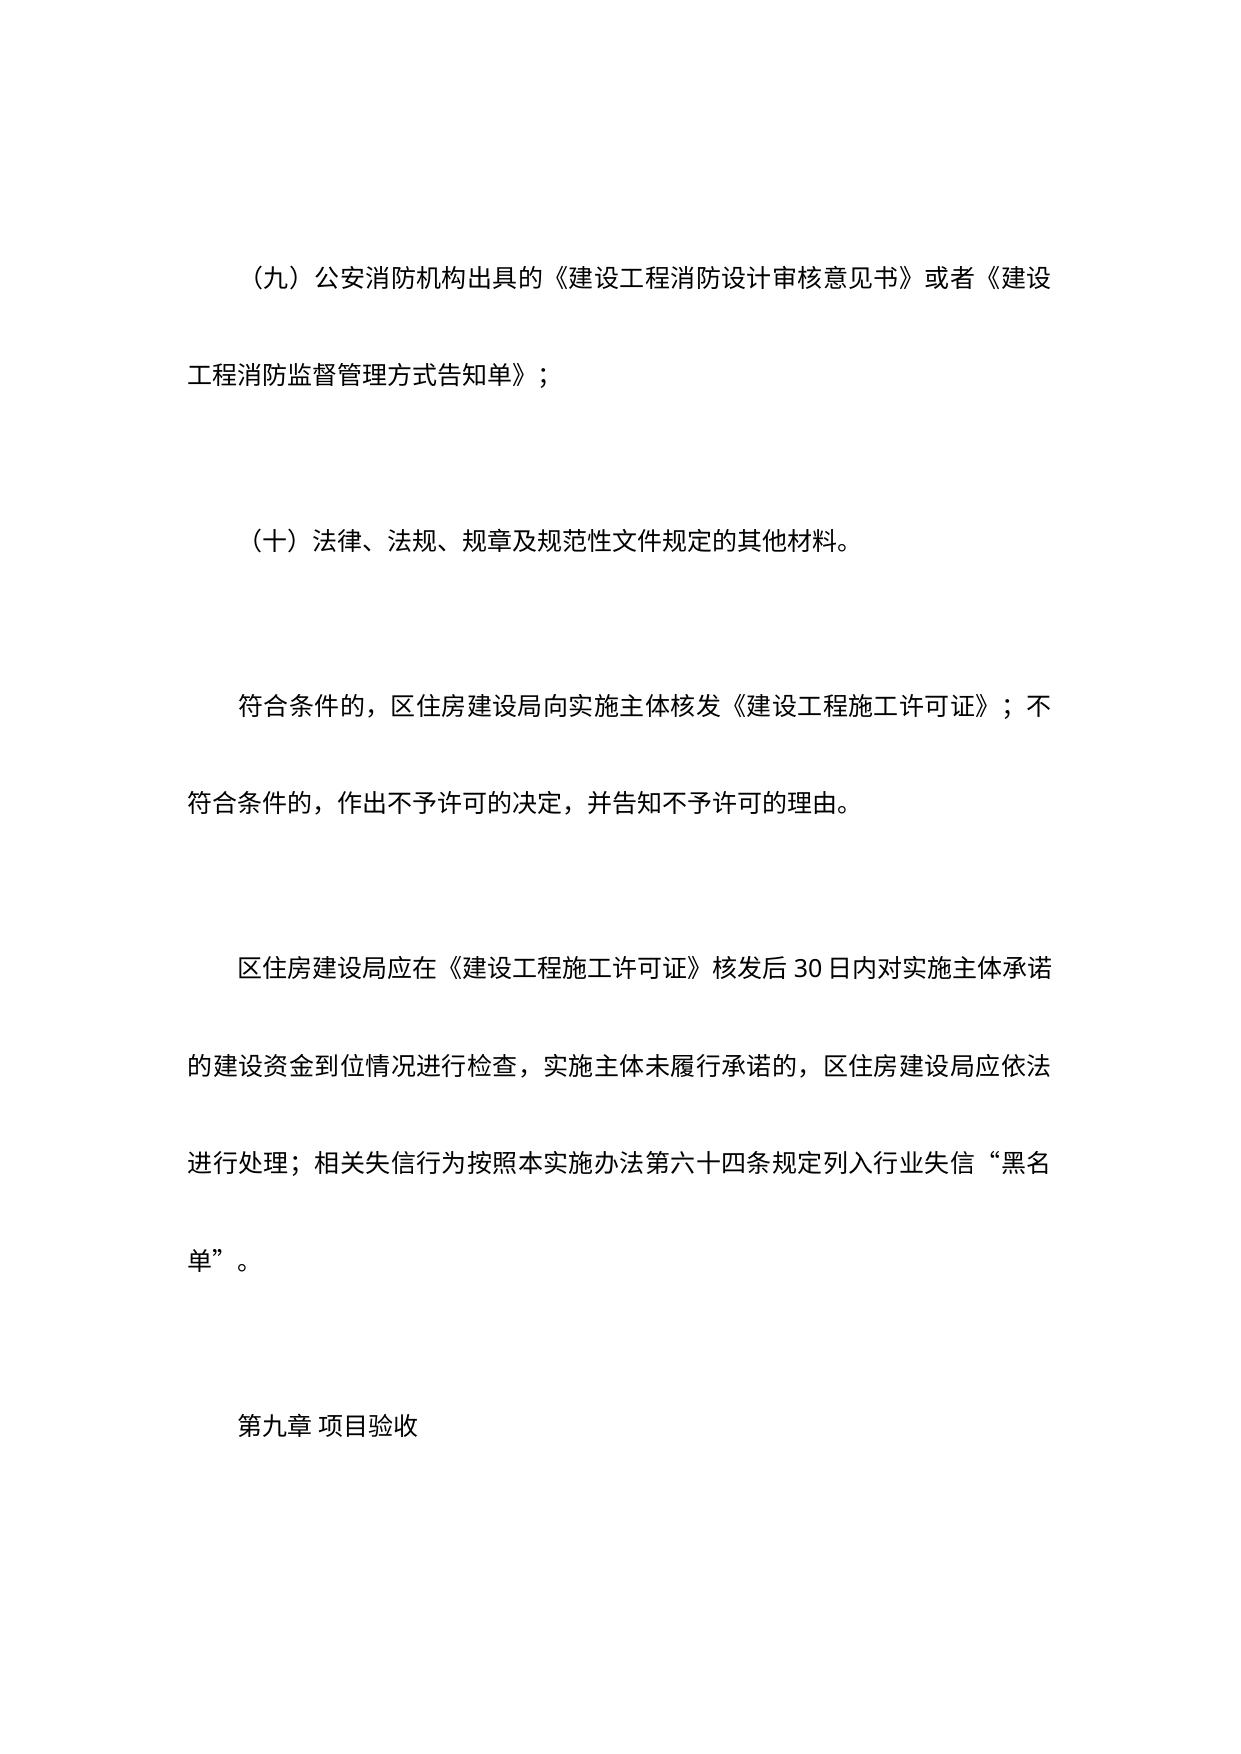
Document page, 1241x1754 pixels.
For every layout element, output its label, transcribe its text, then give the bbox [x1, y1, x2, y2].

text （十）法律、法规、规章及规范性文件规定的其他材料。 [187, 507, 1053, 572]
text 第九章 项目验收 [187, 1392, 1053, 1457]
text 区住房建设局应在《建设工程施工许可证》核发后30日内对实施主体承诺的建设资金到位情况进行检查，实施主体未履行承诺的，区住房建设局应依法进行处理；相关失信行为按照本实施办法第六十四条规定列入行业失信“黑名单”。 [187, 934, 1053, 1292]
text （九）公安消防机构出具的《建设工程消防设计审核意见书》或者《建设工程消防监督管理方式告知单》； [187, 244, 1053, 406]
text 符合条件的，区住房建设局向实施主体核发《建设工程施工许可证》；不符合条件的，作出不予许可的决定，并告知不予许可的理由。 [187, 672, 1053, 834]
